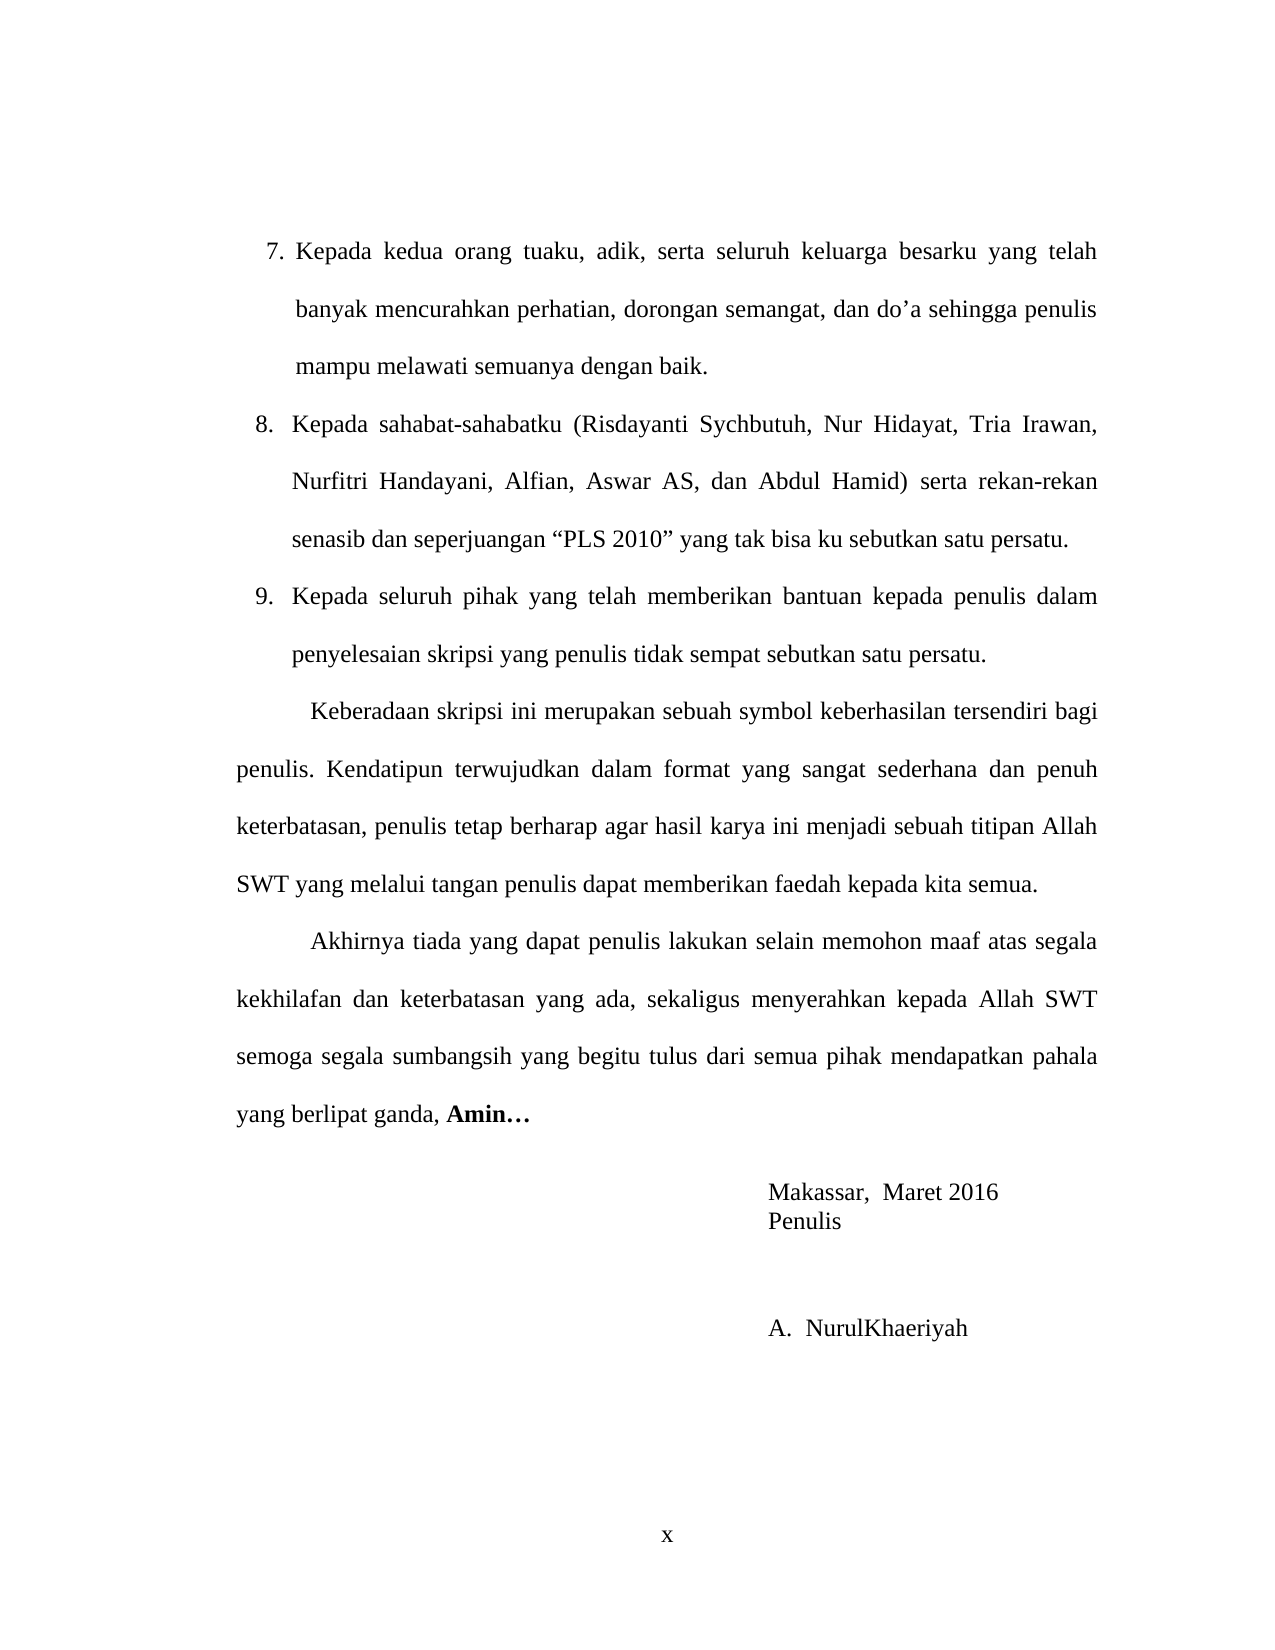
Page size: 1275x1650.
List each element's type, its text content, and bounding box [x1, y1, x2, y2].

list Kepada kedua orang tuaku, adik, serta seluruh keluarga besarku yang telah banyak mencurahkan perhatian, dorongan semangat, dan do’a sehingga penulis mampu melawati semuanya dengan baik. [266, 236, 1098, 380]
text Penulis [236, 1206, 1098, 1234]
text Keberadaan skripsi ini merupakan sebuah symbol keberhasilan tersendiri bagi penulis. Kendatipun terwujudkan dalam format yang sangat sederhana dan penuh keterbatasan, penulis tetap berharap agar hasil karya ini menjadi sebuah titipan Allah SWT yang melalui tangan penulis dapat memberikan faedah kepada kita semua. [236, 696, 1098, 897]
text Makassar, Maret 2016 [236, 1177, 1098, 1206]
text Akhirnya tiada yang dapat penulis lakukan selain memohon maaf atas segala kekhilafan dan keterbatasan yang ada, sekaligus menyerahkan kepada Allah SWT semoga segala sumbangsih yang begitu tulus dari semua pihak mendapatkan pahala yang berlipat ganda, Amin… [236, 926, 1098, 1127]
list Kepada seluruh pihak yang telah memberikan bantuan kepada penulis dalam penyelesaian skripsi yang penulis tidak sempat sebutkan satu persatu. [255, 581, 1098, 667]
list Kepada sahabat-sahabatku (Risdayanti Sychbutuh, Nur Hidayat, Tria Irawan, Nurfitri Handayani, Alfian, Aswar AS, dan Abdul Hamid) serta rekan-rekan senasib dan seperjuangan “PLS 2010” yang tak bisa ku sebutkan satu persatu. [255, 409, 1098, 552]
list NurulKhaeriyah [768, 1313, 1098, 1342]
